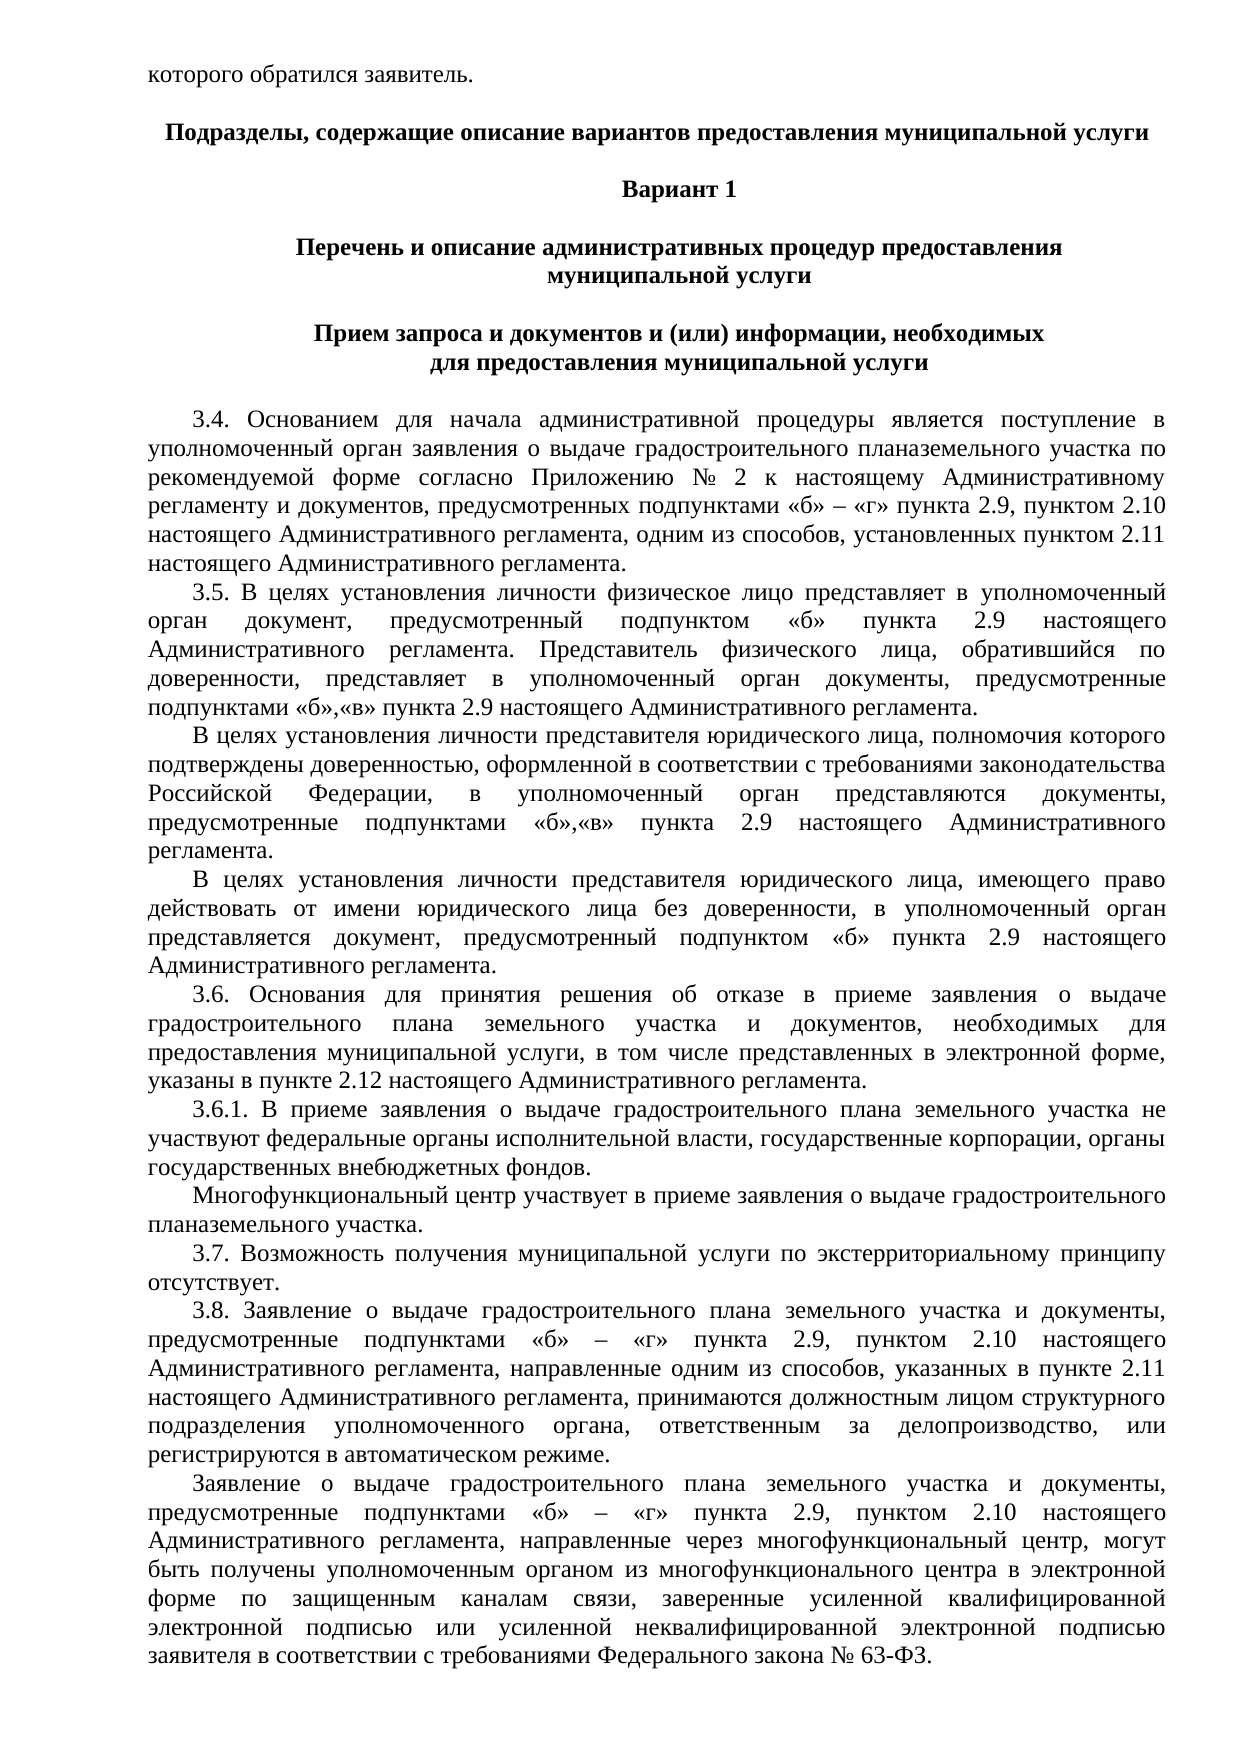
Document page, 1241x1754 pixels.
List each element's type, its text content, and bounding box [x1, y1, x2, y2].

text Вариант 1 [148, 174, 1166, 203]
text 3.5. В целях установления личности физическое лицо представляет в уполномоченный орган документ, предусмотренный подпунктом «б» пункта 2.9 настоящего Административного регламента. Представитель физического лица, обратившийся по доверенности, представляет в уполномоченный орган документы, предусмотренные подпунктами «б»,«в» пункта 2.9 настоящего Административного регламента. [148, 577, 1166, 720]
text В целях установления личности представителя юридического лица, имеющего право действовать от имени юридического лица без доверенности, в уполномоченный орган представляется документ, предусмотренный подпунктом «б» пункта 2.9 настоящего Административного регламента. [148, 864, 1166, 979]
text для предоставления муниципальной услуги [148, 347, 1166, 375]
text 3.7. Возможность получения муниципальной услуги по экстерриториальному принципу отсутствует. [148, 1238, 1166, 1295]
text Подразделы, содержащие описание вариантов предоставления муниципальной услуги [148, 117, 1166, 145]
text 3.8. Заявление о выдаче градостроительного плана земельного участка и документы, предусмотренные подпунктами «б» – «г» пункта 2.9, пунктом 2.10 настоящего Административного регламента, направленные одним из способов, указанных в пункте 2.11 настоящего Административного регламента, принимаются должностным лицом структурного подразделения уполномоченного органа, ответственным за делопроизводство, или регистрируются в автоматическом режиме. [148, 1295, 1166, 1468]
text 3.4. Основанием для начала административной процедуры является поступление в уполномоченный орган заявления о выдаче градостроительного планаземельного участка по рекомендуемой форме согласно Приложению № 2 к настоящему Административному регламенту и документов, предусмотренных подпунктами «б» – «г» пункта 2.9, пунктом 2.10 настоящего Административного регламента, одним из способов, установленных пунктом 2.11 настоящего Административного регламента. [148, 404, 1166, 577]
text Заявление о выдаче градостроительного плана земельного участка и документы, предусмотренные подпунктами «б» – «г» пункта 2.9, пунктом 2.10 настоящего Административного регламента, направленные через многофункциональный центр, могут быть получены уполномоченным органом из многофункционального центра в электронной форме по защищенным каналам связи, заверенные усиленной квалифицированной электронной подписью или усиленной неквалифицированной электронной подписью заявителя в соответствии с требованиями Федерального закона № 63-ФЗ. [148, 1468, 1166, 1669]
text Перечень и описание административных процедур предоставления [148, 232, 1166, 260]
text В целях установления личности представителя юридического лица, полномочия которого подтверждены доверенностью, оформленной в соответствии с требованиями законодательства Российской Федерации, в уполномоченный орган представляются документы, предусмотренные подпунктами «б»,«в» пункта 2.9 настоящего Административного регламента. [148, 720, 1166, 864]
text муниципальной услуги [148, 260, 1166, 289]
text Многофункциональный центр участвует в приеме заявления о выдаче градостроительного планаземельного участка. [148, 1180, 1166, 1238]
text 3.6.1. В приеме заявления о выдаче градостроительного плана земельного участка не участвуют федеральные органы исполнительной власти, государственные корпорации, органы государственных внебюджетных фондов. [148, 1094, 1166, 1180]
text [148, 59, 1166, 88]
text 3.6. Основания для принятия решения об отказе в приеме заявления о выдаче градостроительного плана земельного участка и документов, необходимых для предоставления муниципальной услуги, в том числе представленных в электронной форме, указаны в пункте 2.12 настоящего Административного регламента. [148, 979, 1166, 1094]
text Прием запроса и документов и (или) информации, необходимых [148, 318, 1166, 347]
